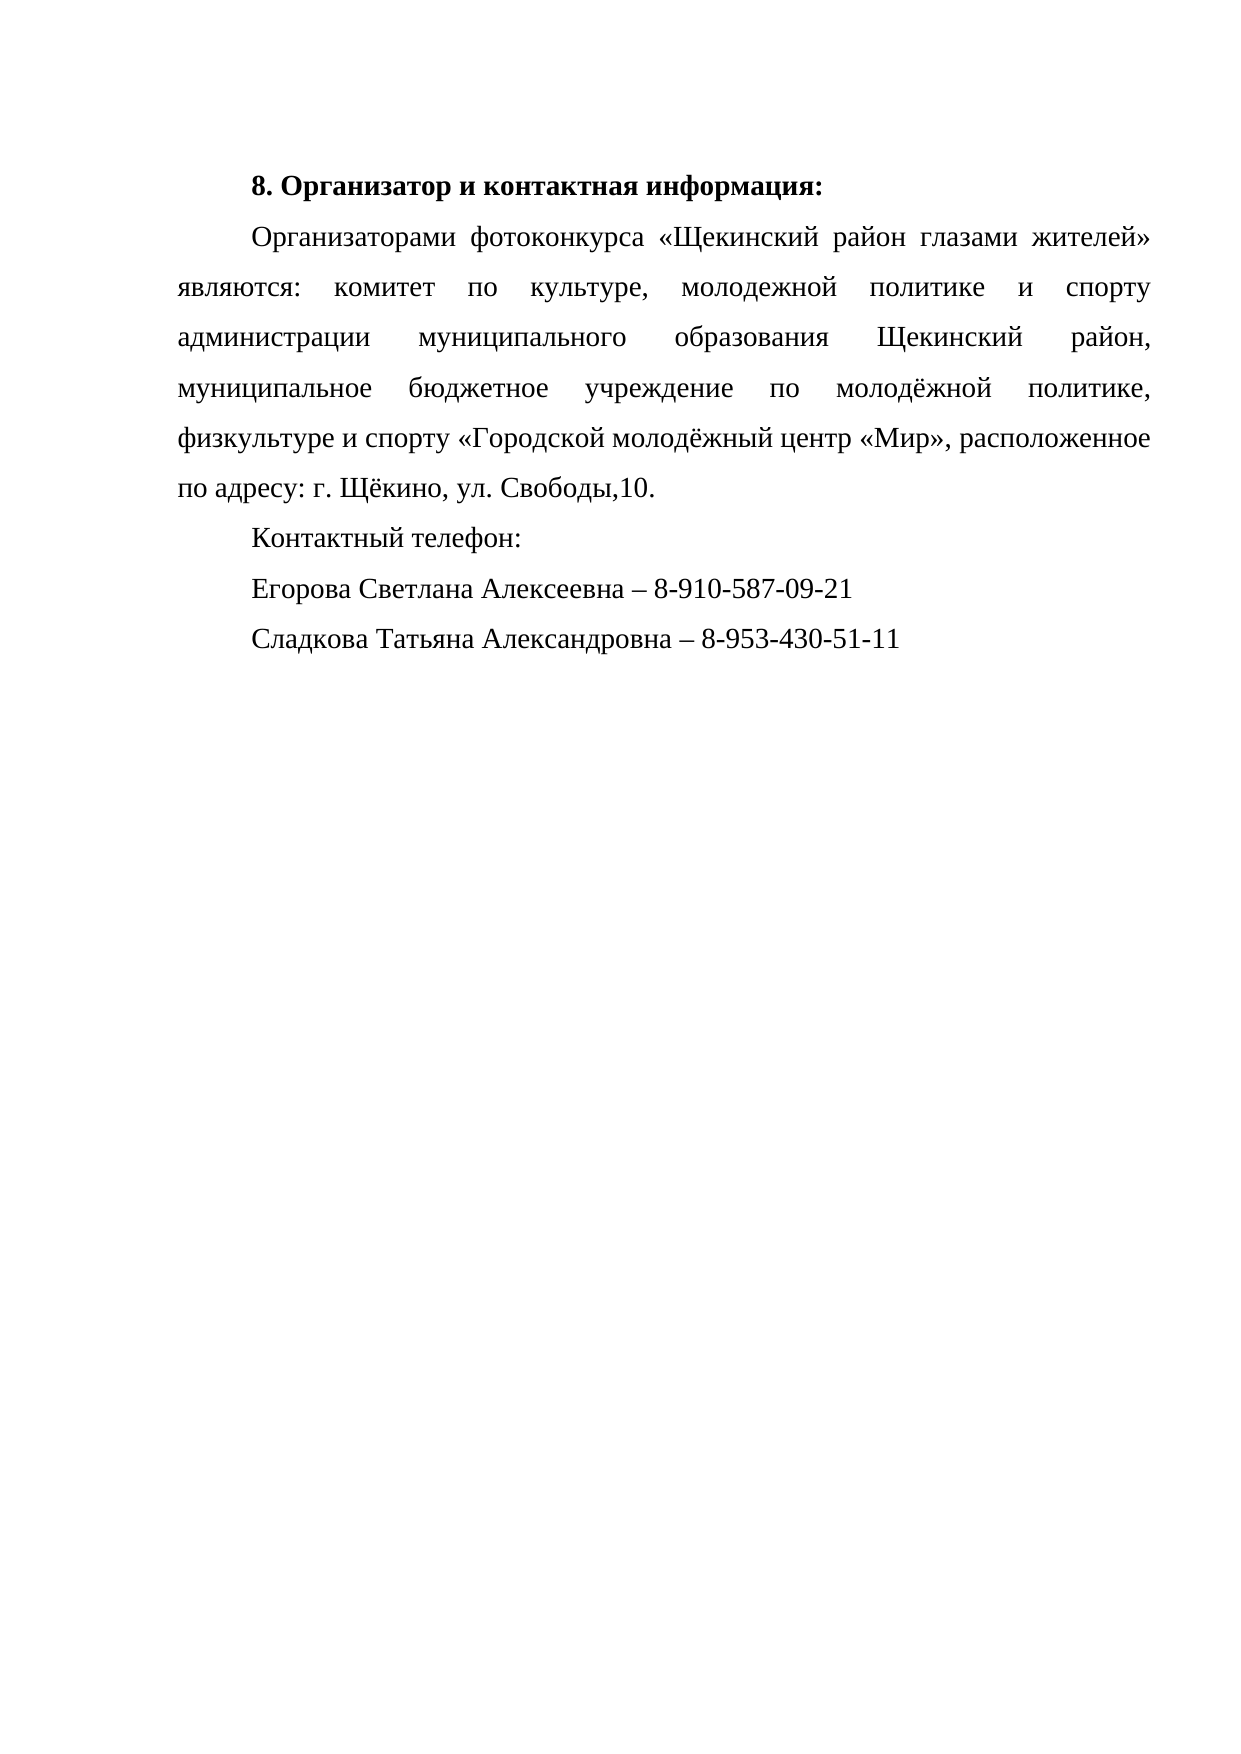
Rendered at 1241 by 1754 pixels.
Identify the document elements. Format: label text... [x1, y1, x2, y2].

list Контактный телефон: [177, 521, 1152, 554]
list Егорова Светлана Алексеевна – 8-910-587-09-21 [177, 571, 1152, 604]
list Сладкова Татьяна Александровна – 8-953-430-51-11 [177, 621, 1152, 655]
text Организаторами фотоконкурса «Щекинский район глазами жителей» являются: комитет по культуре, молодежной политике и спорту администрации муниципального образования Щекинский район, муниципальное бюджетное учреждение по молодёжной политике, физкультуре и спорту «Городской молодёжный центр «Мир», расположенное по адресу: г. Щёкино, ул. Свободы,10. [177, 219, 1152, 504]
text 8. Организатор и контактная информация: [177, 168, 1152, 202]
